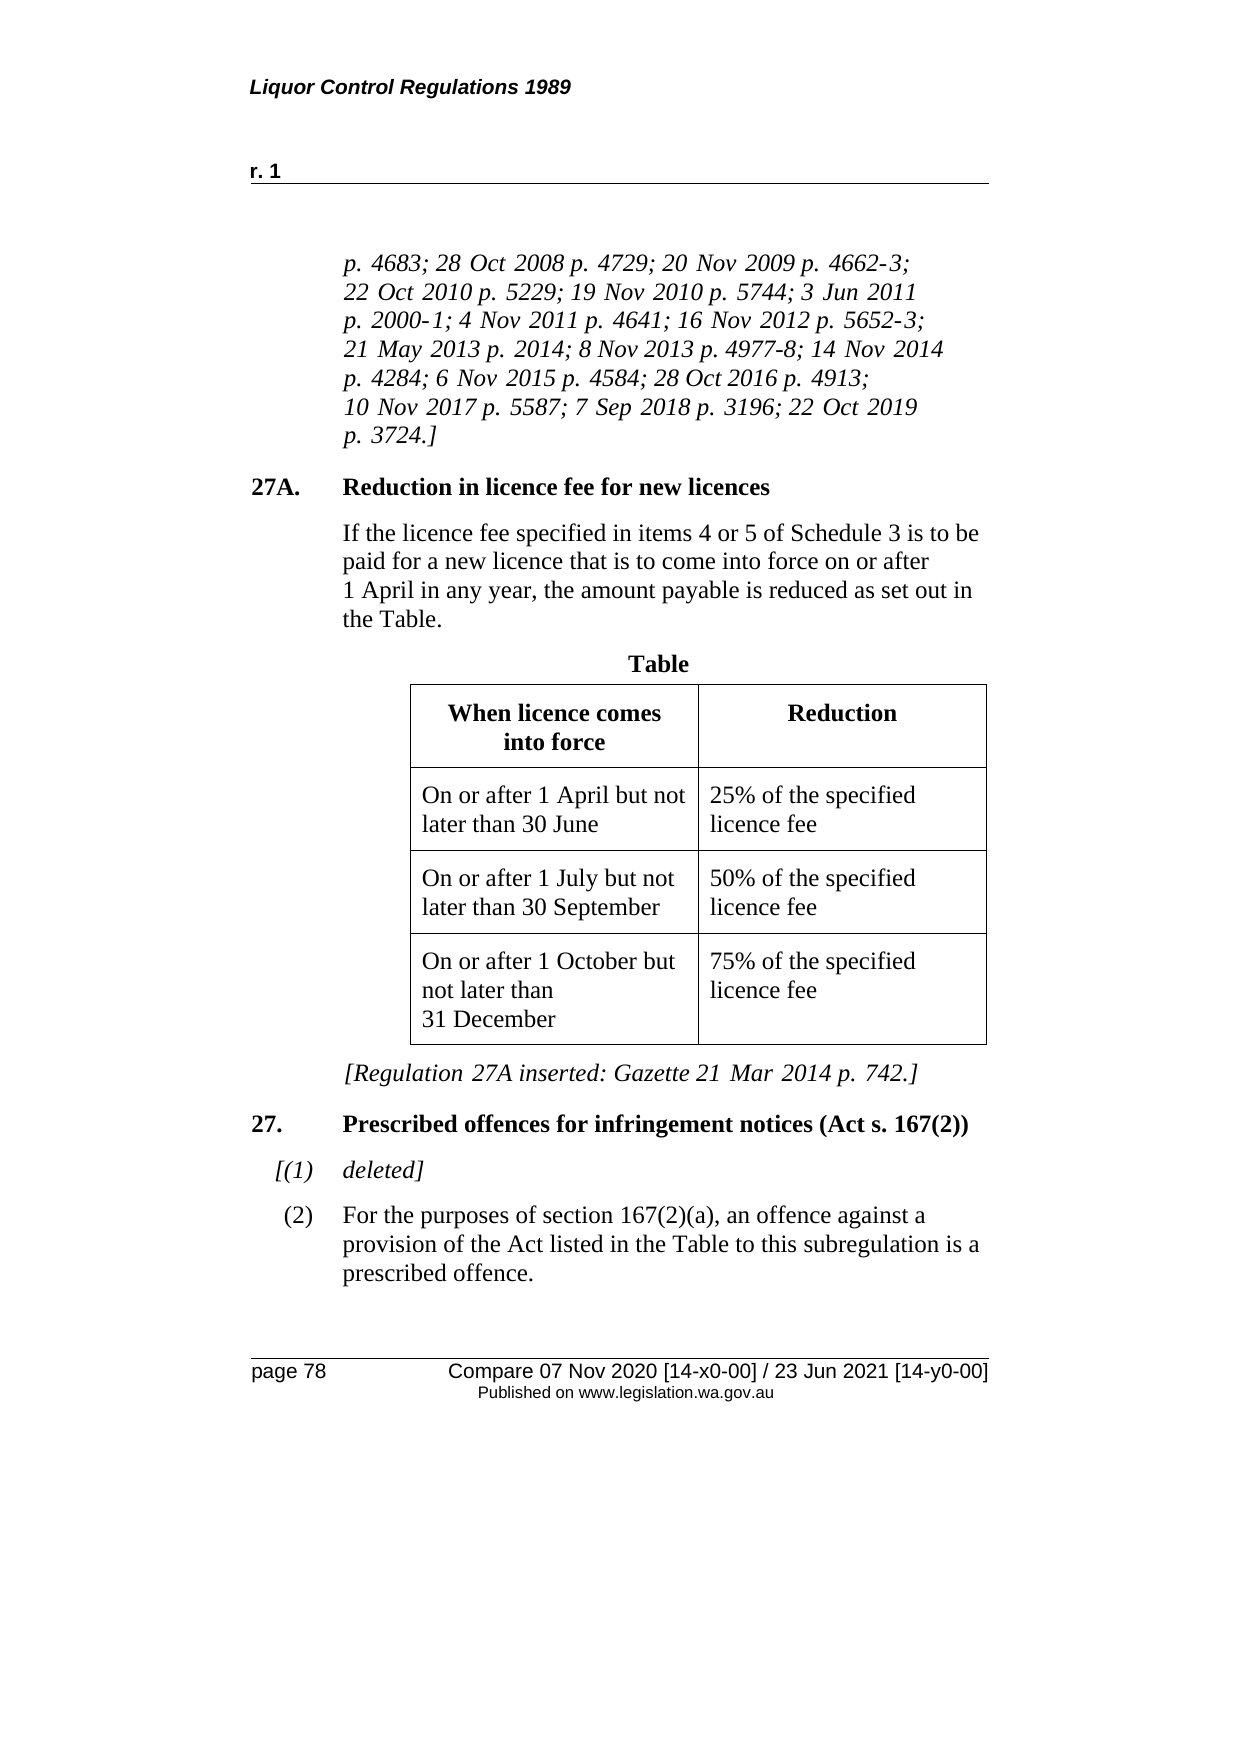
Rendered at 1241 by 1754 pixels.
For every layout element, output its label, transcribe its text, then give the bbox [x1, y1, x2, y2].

table_cell On or after 1 April but not later than 30 June [411, 768, 698, 850]
text [Regulation 27A inserted: Gazette 21 Mar 2014 p. 742.] [251, 1058, 989, 1087]
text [251, 248, 989, 449]
table_header Reduction [699, 685, 986, 767]
table_cell 75% of the specified licence fee [699, 934, 986, 1044]
table_cell On or after 1 July but not later than 30 September [411, 851, 698, 933]
table_cell 25% of the specified licence fee [699, 768, 986, 850]
text (2) For the purposes of section 167(2)(a), an offence against a provision of the Act listed in the Table to this subregulation is a prescribed offence. [251, 1200, 989, 1287]
table_cell 50% of the specified licence fee [699, 851, 986, 933]
subtitle 27A. Reduction in licence fee for new licences [251, 472, 989, 501]
subtitle Table [342, 649, 974, 678]
table_cell On or after 1 October but not later than 31 December [411, 934, 698, 1044]
text [(1) deleted] [251, 1155, 989, 1184]
subtitle 27. Prescribed offences for infringement notices (Act s. 167(2)) [251, 1109, 989, 1138]
table_header When licence comes into force [411, 685, 698, 767]
text If the licence fee specified in items 4 or 5 of Schedule 3 is to be paid for a new licence that is to come into force on or after 1 April in any year, the amount payable is reduced as set out in the Table. [251, 518, 989, 633]
